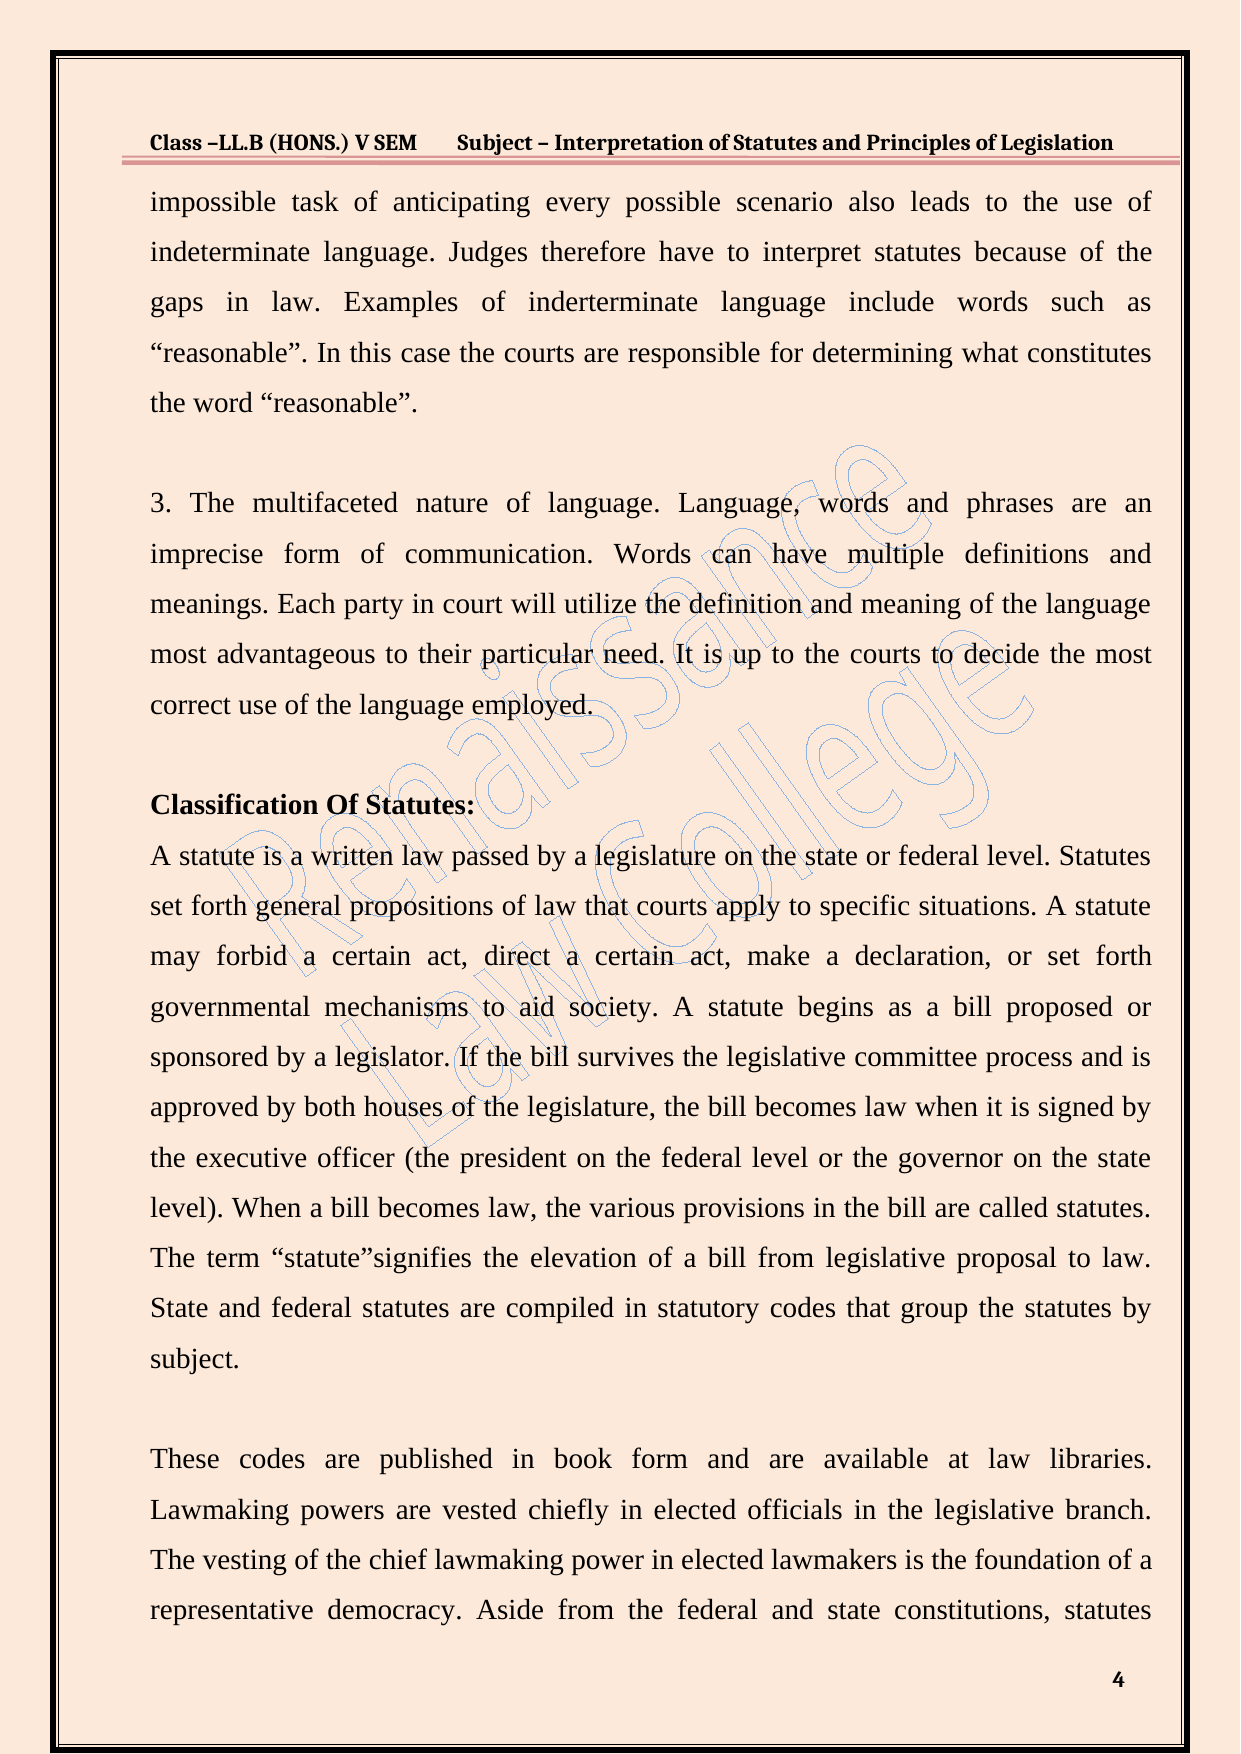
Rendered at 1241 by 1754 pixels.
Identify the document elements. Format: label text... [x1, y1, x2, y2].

text Classification Of Statutes: [150, 787, 1153, 821]
text 3. The multifaceted nature of language. Language, words and phrases are an imprecise form of communication. Words can have multiple definitions and meanings. Each party in court will utilize the definition and meaning of the language most advantageous to their particular need. It is up to the courts to decide the most correct use of the language employed. [150, 435, 1153, 720]
text A statute is a written law passed by a legislature on the state or federal level. Statutes set forth general propositions of law that courts apply to specific situations. A statute may forbid a certain act, direct a certain act, make a declaration, or set forth governmental mechanisms to aid society. A statute begins as a bill proposed or sponsored by a legislator. If the bill survives the legislative committee process and is approved by both houses of the legislature, the bill becomes law when it is signed by the executive officer (the president on the federal level or the governor on the state level). When a bill becomes law, the various provisions in the bill are called statutes. The term “statute”signifies the elevation of a bill from legislative proposal to law. State and federal statutes are compiled in statutory codes that group the statutes by subject. [150, 838, 1153, 1374]
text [150, 1391, 1153, 1626]
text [150, 184, 1153, 418]
